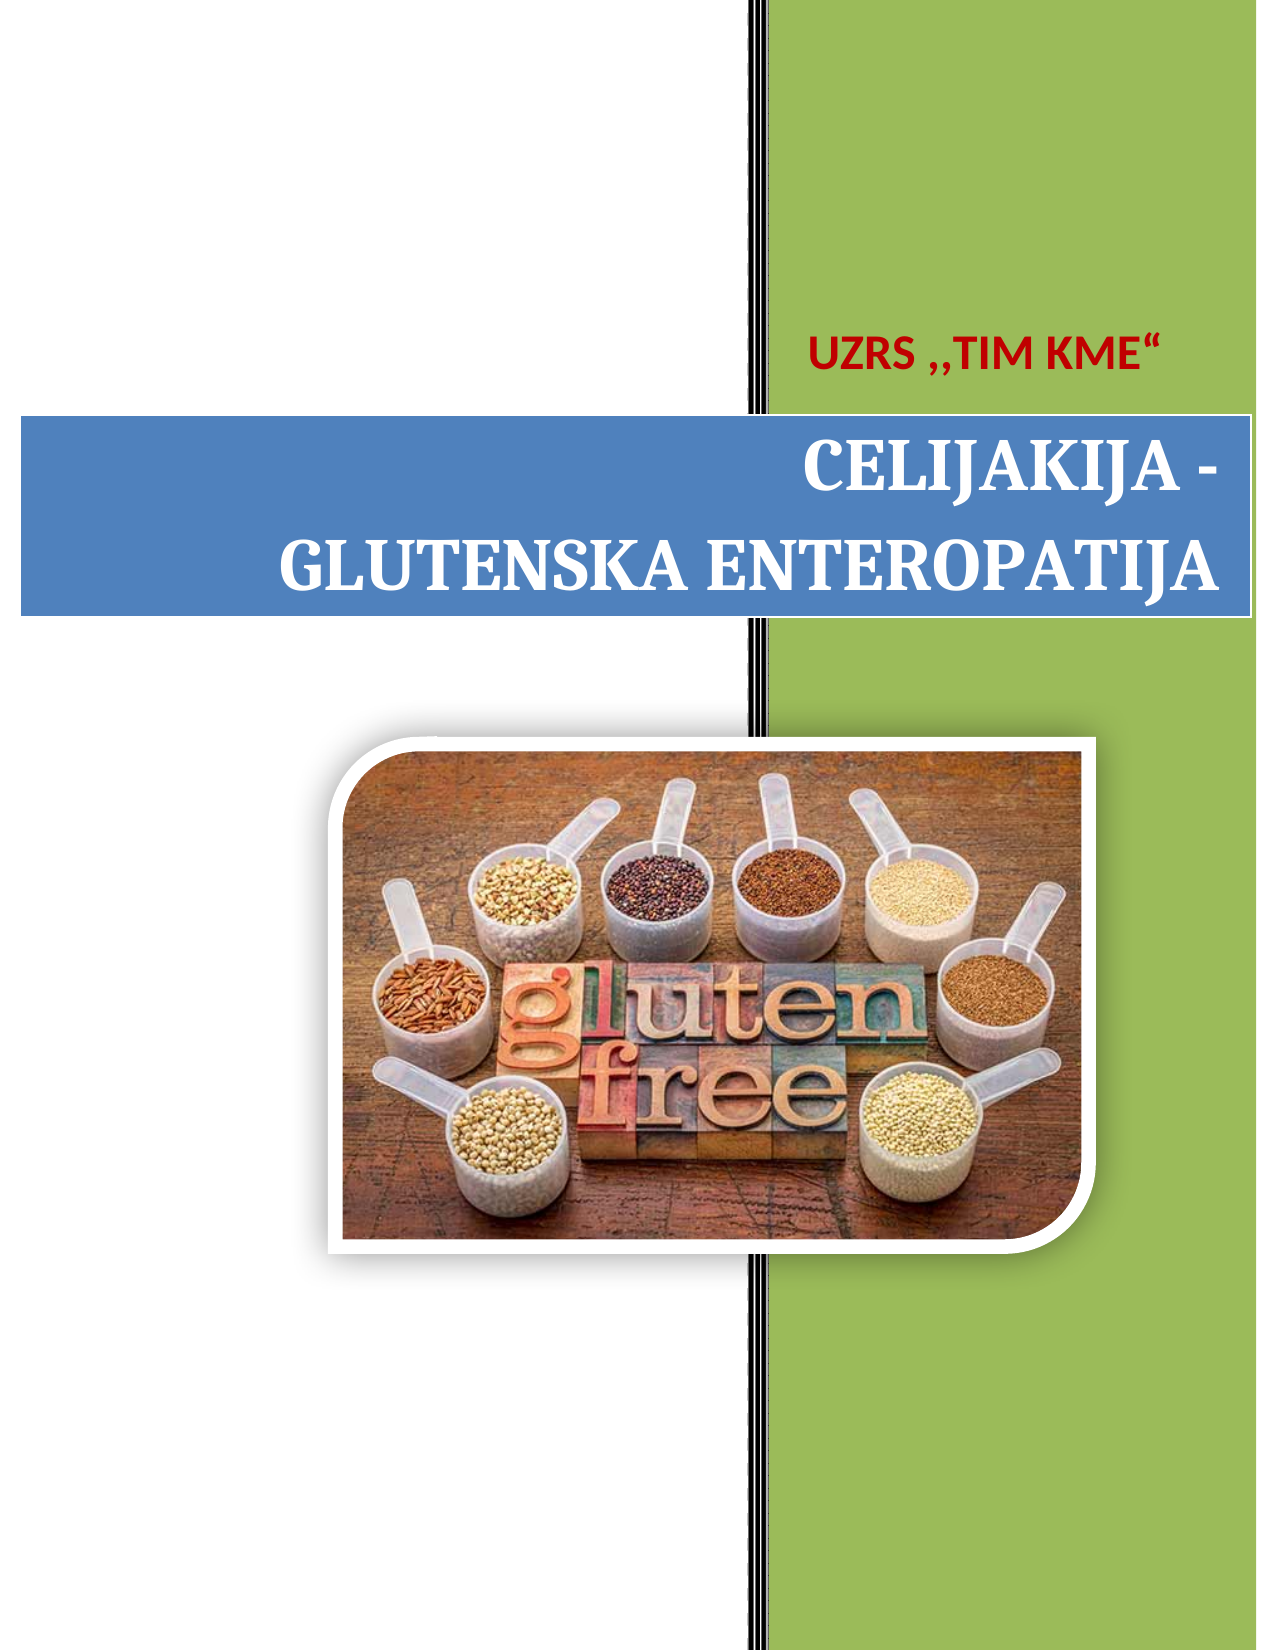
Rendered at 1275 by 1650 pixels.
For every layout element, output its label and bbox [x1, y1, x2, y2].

picture [747, 618, 769, 736]
picture [343, 752, 1081, 1239]
picture [747, 0, 769, 414]
picture [747, 1254, 769, 1650]
